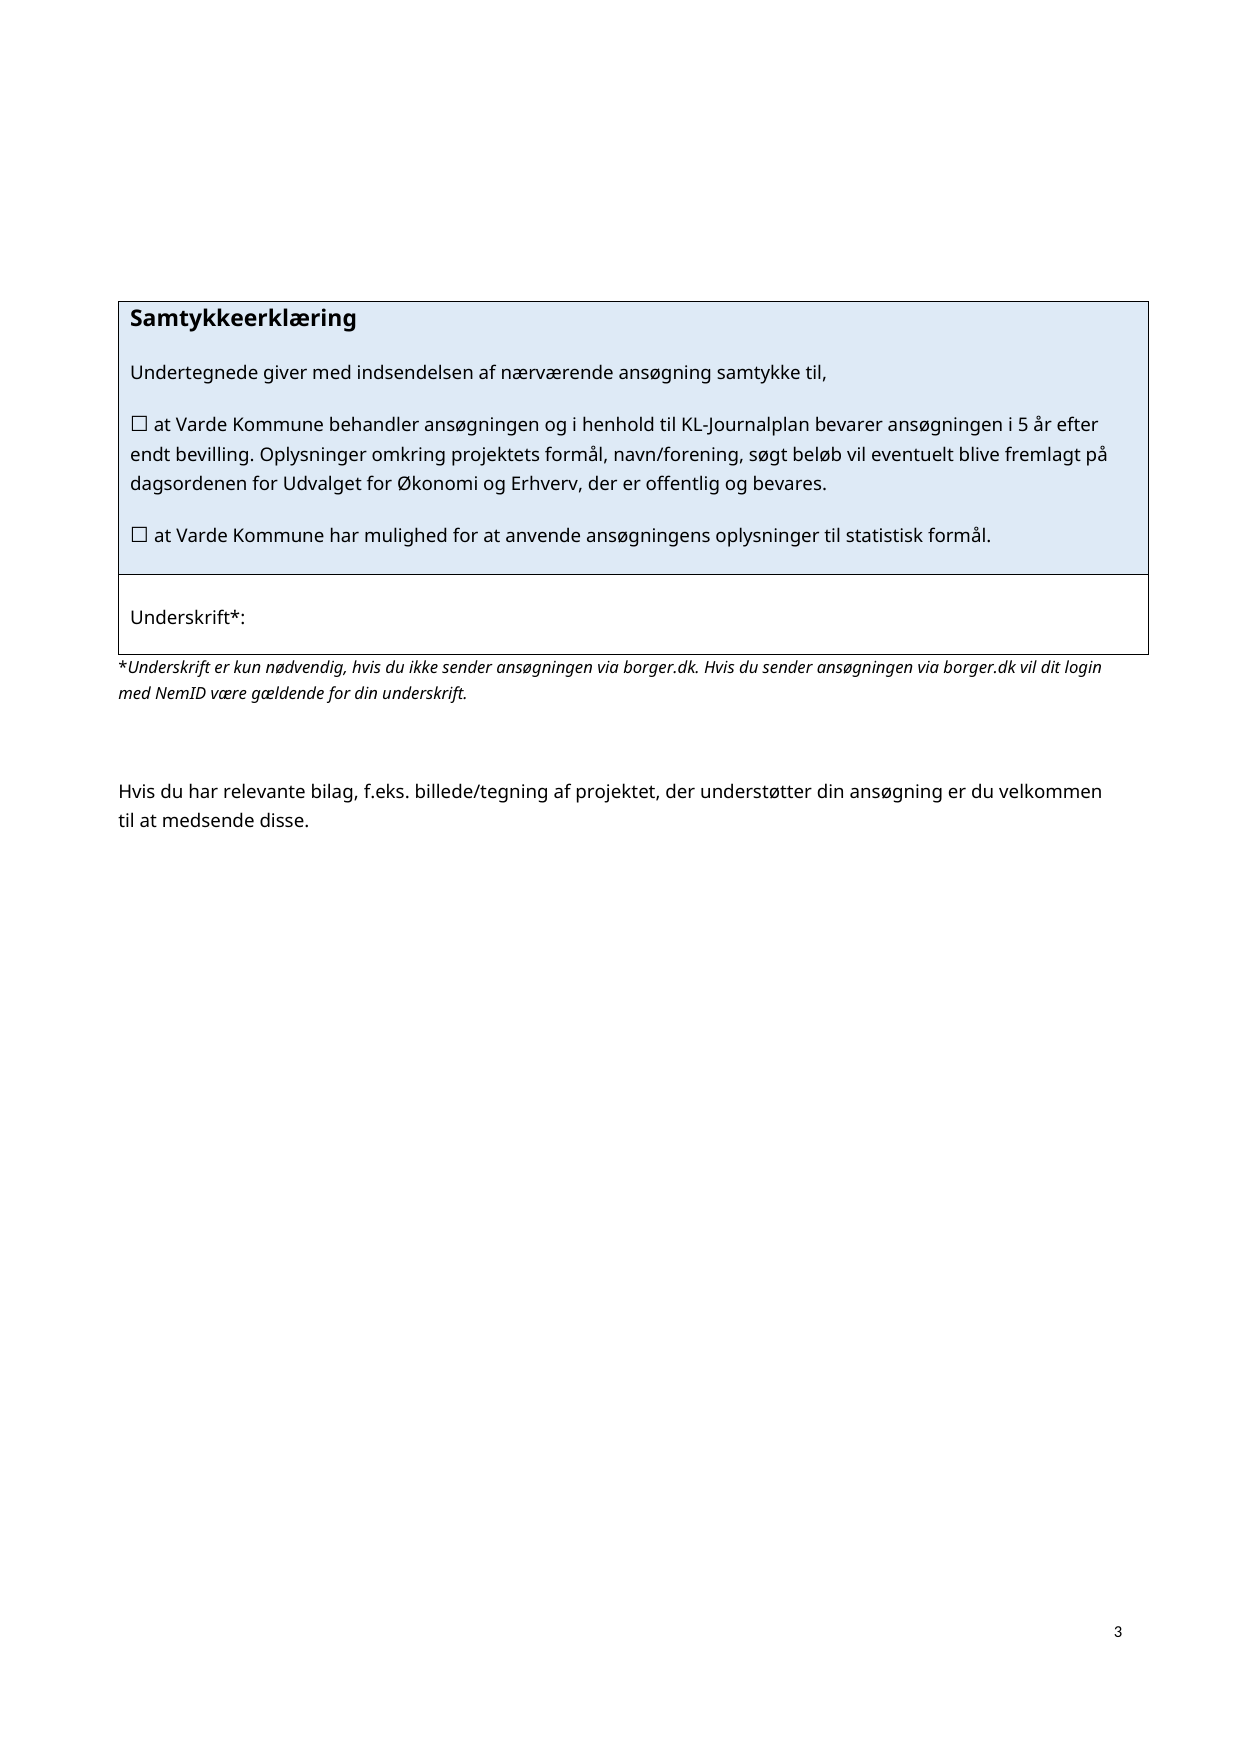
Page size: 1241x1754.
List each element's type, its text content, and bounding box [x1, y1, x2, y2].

text *Underskrift er kun nødvendig, hvis du ikke sender ansøgningen via borger.dk. Hvis du sender ansøgningen via borger.dk vil dit login med NemID være gældende for din underskrift. [118, 655, 1122, 704]
table_header Samtykkeerklæring Undertegnede giver med indsendelsen af nærværende ansøgning samtykke til, at Varde Kommune behandler ansøgningen og i henhold til KL-Journalplan bevarer ansøgningen i 5 år efter endt bevilling. Oplysninger omkring projektets formål, navn/forening, søgt beløb vil eventuelt blive fremlagt på dagsordenen for Udvalget for Økonomi og Erhverv, der er offentlig og bevares. at Varde Kommune har mulighed for at anvende ansøgningens oplysninger til statistisk formål. [119, 302, 1148, 574]
table_cell Underskrift*: [119, 575, 1148, 654]
text Hvis du har relevante bilag, f.eks. billede/tegning af projektet, der understøtter din ansøgning er du velkommen til at medsende disse. [118, 778, 1122, 833]
